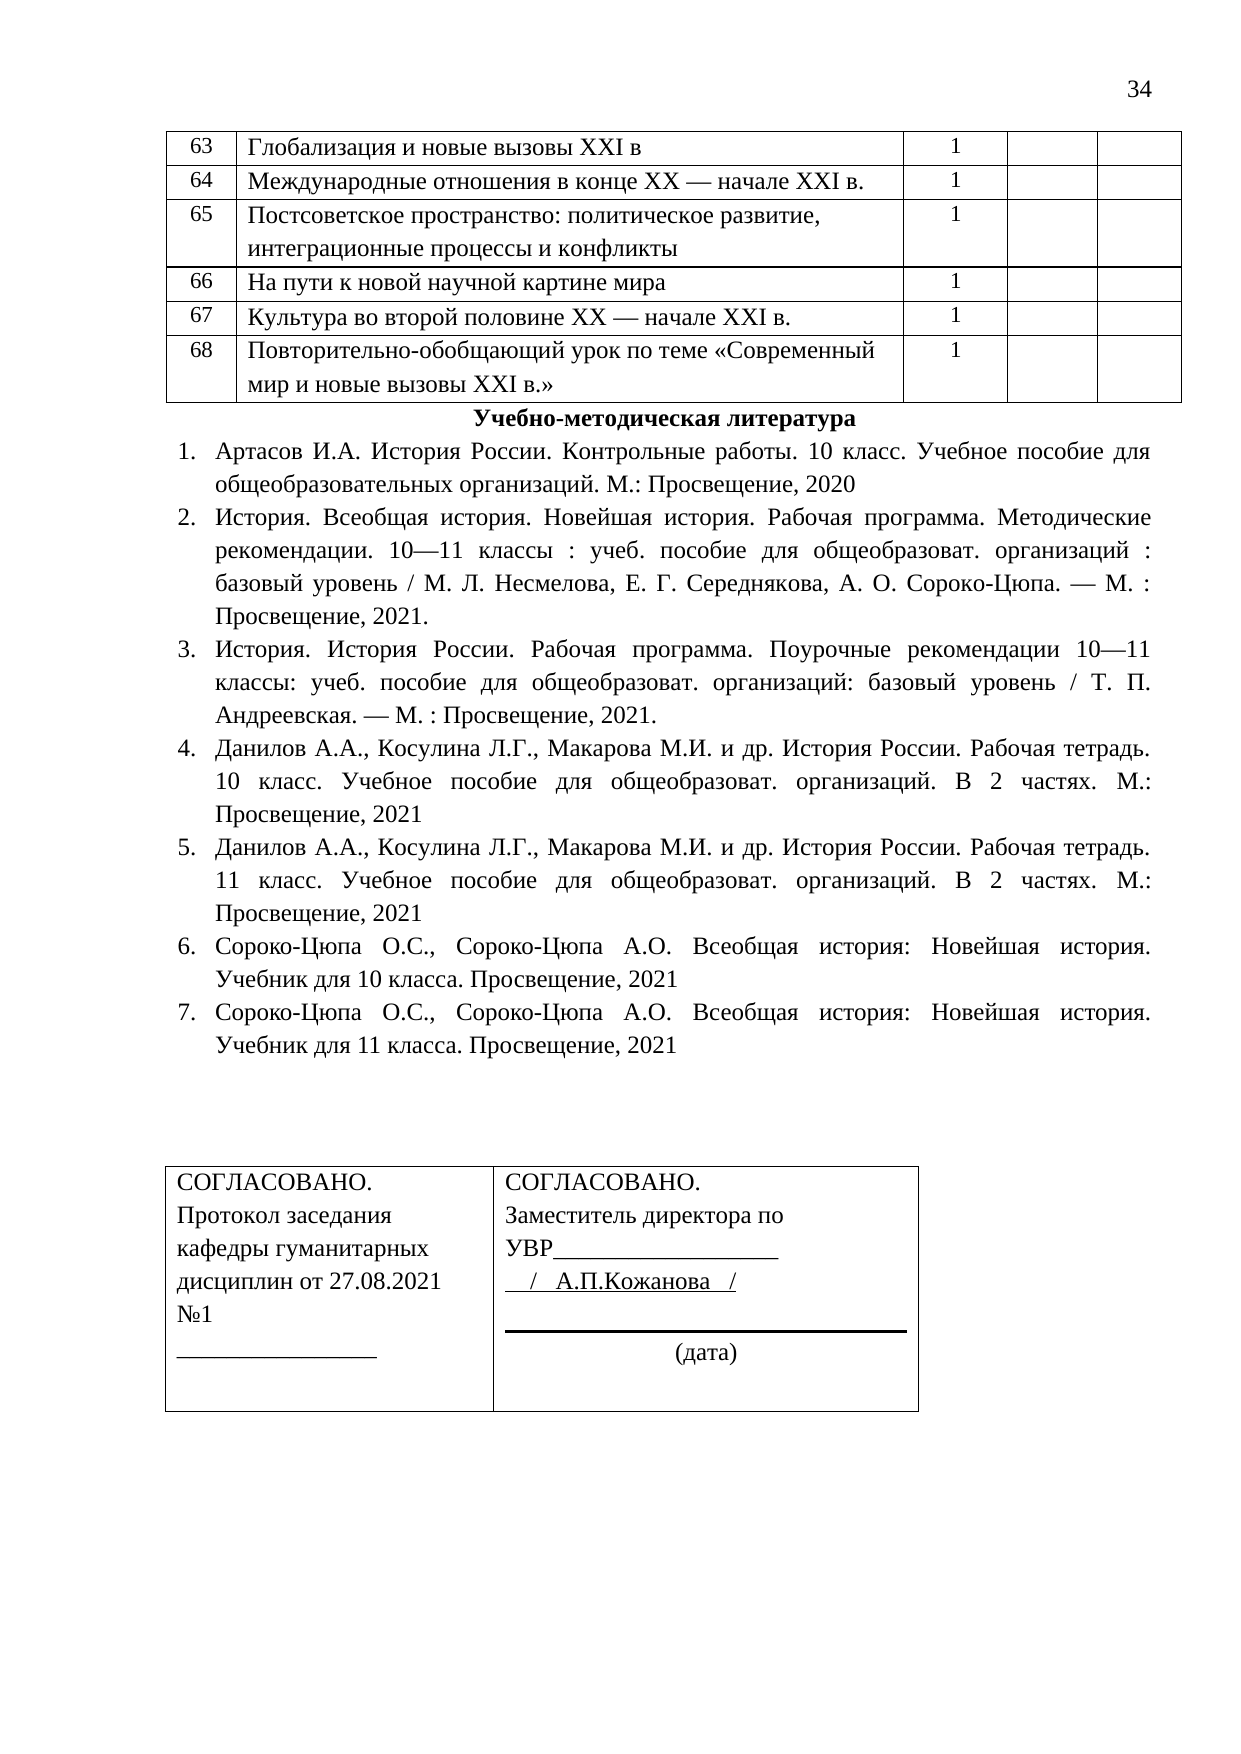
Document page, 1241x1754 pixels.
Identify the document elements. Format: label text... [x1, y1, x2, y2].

table_cell [1008, 336, 1097, 402]
table_cell [1098, 200, 1181, 266]
table_cell 1 [904, 302, 1007, 334]
table_cell Культура во второй половине XX — начале XXI в. [237, 302, 903, 334]
table_cell 68 [167, 336, 236, 402]
text Учебно-методическая литература [177, 403, 1152, 431]
table_cell [1008, 268, 1097, 301]
subtitle История. Всеобщая история. Новейшая история. Рабочая программа. Методические рекомендации. 10—11 классы : учеб. пособие для общеобразоват. организаций : базовый уровень / М. Л. Несмелова, Е. Г. Середнякова, А. О. Сороко-Цюпа. — М. : Просвещение, 2021. [177, 502, 1152, 629]
table_cell 66 [167, 268, 236, 301]
table_cell [1008, 166, 1097, 199]
table_cell На пути к новой научной картине мира [237, 268, 903, 301]
table_cell 1 [904, 268, 1007, 301]
table_cell [1008, 200, 1097, 266]
table_cell Глобализация и новые вызовы XXI в [237, 132, 903, 165]
table_cell [1098, 336, 1181, 402]
table_cell [1098, 302, 1181, 334]
table_cell [1008, 132, 1097, 165]
table_cell 1 [904, 200, 1007, 266]
table_cell Повторительно-обобщающий урок по теме «Современный мир и новые вызовы XXI в.» [237, 336, 903, 402]
table_cell [1098, 132, 1181, 165]
table_cell 64 [167, 166, 236, 199]
table_cell 63 [167, 132, 236, 165]
table_header СОГЛАСОВАНО. Заместитель директора по УВР__________________ / А.П.Кожанова / (дата) [494, 1167, 918, 1411]
table_cell 65 [167, 200, 236, 266]
table_cell [1008, 302, 1097, 334]
table_cell [1098, 166, 1181, 199]
table_cell 1 [904, 166, 1007, 199]
subtitle Сороко-Цюпа О.С., Сороко-Цюпа А.О. Всеобщая история: Новейшая история. Учебник для 10 класса. Просвещение, 2021 [177, 931, 1152, 993]
subtitle История. История России. Рабочая программа. Поурочные рекомендации 10—11 классы: учеб. пособие для общеобразоват. организаций: базовый уровень / Т. П. Андреевская. — М. : Просвещение, 2021. [177, 634, 1152, 729]
table_cell Международные отношения в конце XX — начале XXI в. [237, 166, 903, 199]
subtitle Артасов И.А. История России. Контрольные работы. 10 класс. Учебное пособие для общеобразовательных организаций. М.: Просвещение, 2020 [177, 436, 1152, 497]
table_cell Постсоветское пространство: политическое развитие, интеграционные процессы и конфликты [237, 200, 903, 266]
table_cell 67 [167, 302, 236, 334]
table_header СОГЛАСОВАНО. Протокол заседания кафедры гуманитарных дисциплин от 27.08.2021 №1 ________________ [166, 1167, 493, 1411]
subtitle Сороко-Цюпа О.С., Сороко-Цюпа А.О. Всеобщая история: Новейшая история. Учебник для 11 класса. Просвещение, 2021 [177, 997, 1152, 1059]
table_cell 1 [904, 336, 1007, 402]
table_cell 1 [904, 132, 1007, 165]
subtitle Данилов А.А., Косулина Л.Г., Макарова М.И. и др. История России. Рабочая тетрадь. 10 класс. Учебное пособие для общеобразоват. организаций. В 2 частях. М.: Просвещение, 2021 [177, 733, 1152, 828]
subtitle Данилов А.А., Косулина Л.Г., Макарова М.И. и др. История России. Рабочая тетрадь. 11 класс. Учебное пособие для общеобразоват. организаций. В 2 частях. М.: Просвещение, 2021 [177, 832, 1152, 927]
table_cell [1098, 268, 1181, 301]
